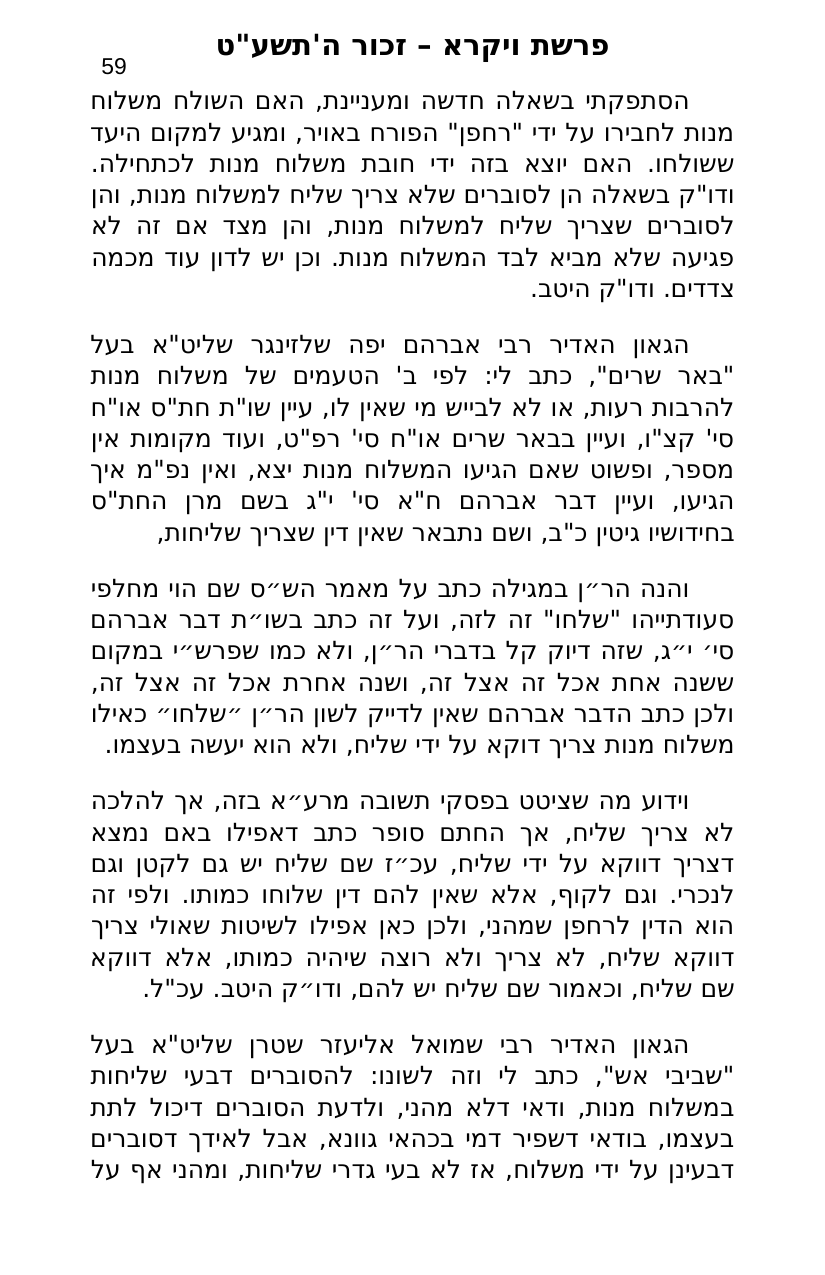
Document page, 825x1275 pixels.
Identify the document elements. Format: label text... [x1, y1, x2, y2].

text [90, 1028, 735, 1184]
text והנה הר״ן במגילה כתב על מאמר הש״ס שם הוי מחלפי סעודתייהו "שלחו" זה לזה, ועל זה כתב בשו״ת דבר אברהם סי׳ י״ג, שזה דיוק קל בדברי הר״ן, ולא כמו שפרש״י במקום ששנה אחת אכל זה אצל זה, ושנה אחרת אכל זה אצל זה, ולכן כתב הדבר אברהם שאין לדייק לשון הר״ן ״שלחו״ כאילו משלוח מנות צריך דוקא על ידי שליח, ולא הוא יעשה בעצמו. [90, 572, 735, 759]
text הסתפקתי בשאלה חדשה ומעניינת, האם השולח משלוח מנות לחבירו על ידי "רחפן" הפורח באויר, ומגיע למקום היעד ששולחו. האם יוצא בזה ידי חובת משלוח מנות לכתחילה. ודו"ק בשאלה הן לסוברים שלא צריך שליח למשלוח מנות, והן לסוברים שצריך שליח למשלוח מנות, והן מצד אם זה לא פגיעה שלא מביא לבד המשלוח מנות. וכן יש לדון עוד מכמה צדדים. ודו"ק היטב. [90, 84, 735, 303]
text הגאון האדיר רבי אברהם יפה שלזינגר שליט"א בעל "באר שרים", כתב לי: לפי ב' הטעמים של משלוח מנות להרבות רעות, או לא לבייש מי שאין לו, עיין שו"ת חת"ס או"ח סי' קצ"ו, ועיין בבאר שרים או"ח סי' רפ"ט, ועוד מקומות אין מספר, ופשוט שאם הגיעו המשלוח מנות יצא, ואין נפ"מ איך הגיעו, ועיין דבר אברהם ח"א סי' י"ג בשם מרן החת"ס בחידושיו גיטין כ"ב, ושם נתבאר שאין דין שצריך שליחות, [90, 328, 735, 547]
text וידוע מה שציטט בפסקי תשובה מרע״א בזה, אך להלכה לא צריך שליח, אך החתם סופר כתב דאפילו באם נמצא דצריך דווקא על ידי שליח, עכ״ז שם שליח יש גם לקטן וגם לנכרי. וגם לקוף, אלא שאין להם דין שלוחו כמותו. ולפי זה הוא הדין לרחפן שמהני, ולכן כאן אפילו לשיטות שאולי צריך דווקא שליח, לא צריך ולא רוצה שיהיה כמותו, אלא דווקא שם שליח, וכאמור שם שליח יש להם, ודו״ק היטב. עכ"ל. [90, 784, 735, 1003]
